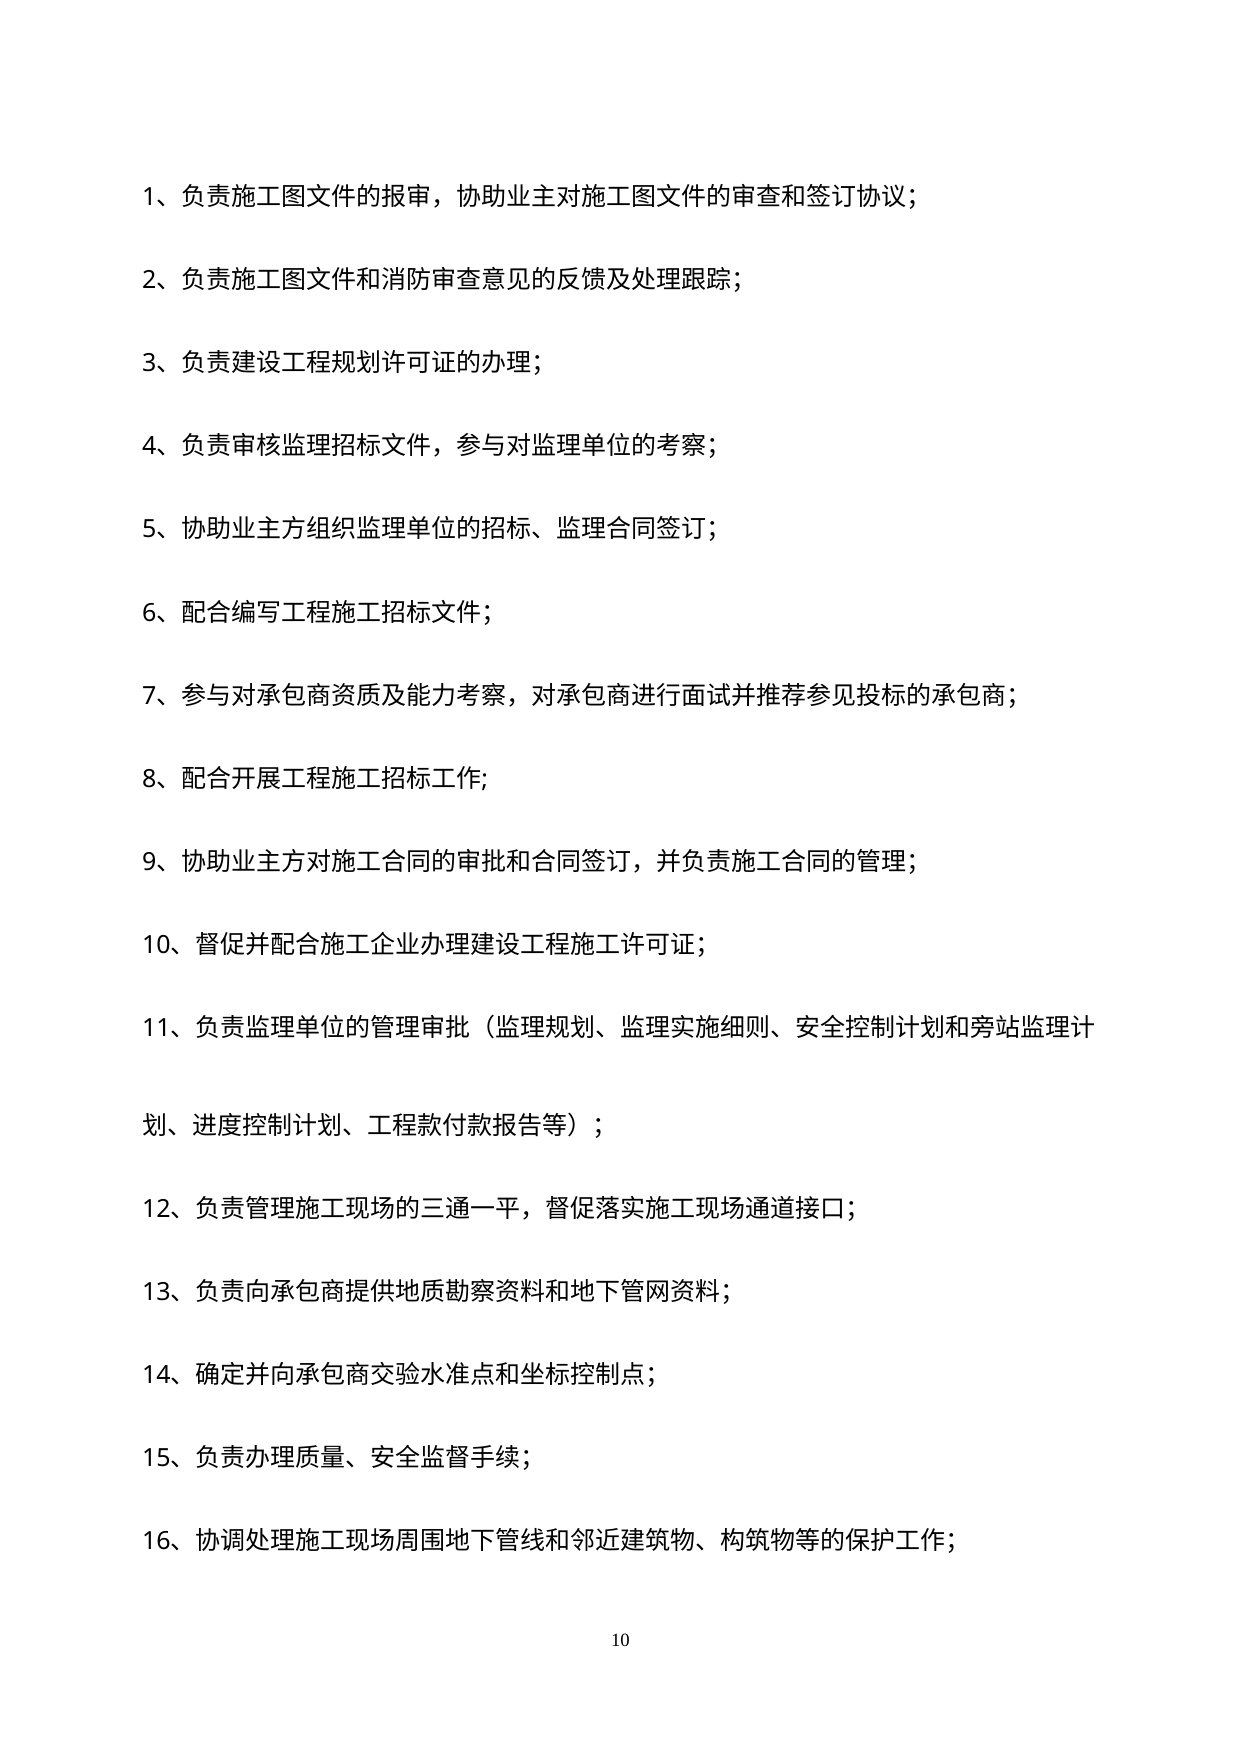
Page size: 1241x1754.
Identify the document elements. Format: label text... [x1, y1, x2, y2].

text 9、协助业主方对施工合同的审批和合同签订，并负责施工合同的管理； [142, 827, 1098, 892]
text 2、负责施工图文件和消防审查意见的反馈及处理跟踪； [142, 245, 1098, 310]
text 11、负责监理单位的管理审批（监理规划、监理实施细则、安全控制计划和旁站监理计划、进度控制计划、工程款付款报告等）； [142, 993, 1098, 1156]
text 13、负责向承包商提供地质勘察资料和地下管网资料； [142, 1257, 1098, 1322]
text 12、负责管理施工现场的三通一平，督促落实施工现场通道接口； [142, 1174, 1098, 1239]
text 7、参与对承包商资质及能力考察，对承包商进行面试并推荐参见投标的承包商； [142, 661, 1098, 726]
text 16、协调处理施工现场周围地下管线和邻近建筑物、构筑物等的保护工作； [142, 1506, 1098, 1571]
text 14、确定并向承包商交验水准点和坐标控制点； [142, 1340, 1098, 1405]
text 6、配合编写工程施工招标文件； [142, 578, 1098, 643]
text 10、督促并配合施工企业办理建设工程施工许可证； [142, 910, 1098, 975]
text 4、负责审核监理招标文件，参与对监理单位的考察； [142, 411, 1098, 476]
text 15、负责办理质量、安全监督手续； [142, 1423, 1098, 1488]
text 5、协助业主方组织监理单位的招标、监理合同签订； [142, 494, 1098, 559]
text 3、负责建设工程规划许可证的办理； [142, 328, 1098, 393]
text 8、配合开展工程施工招标工作; [142, 744, 1098, 809]
text 1、负责施工图文件的报审，协助业主对施工图文件的审查和签订协议； [142, 162, 1098, 227]
